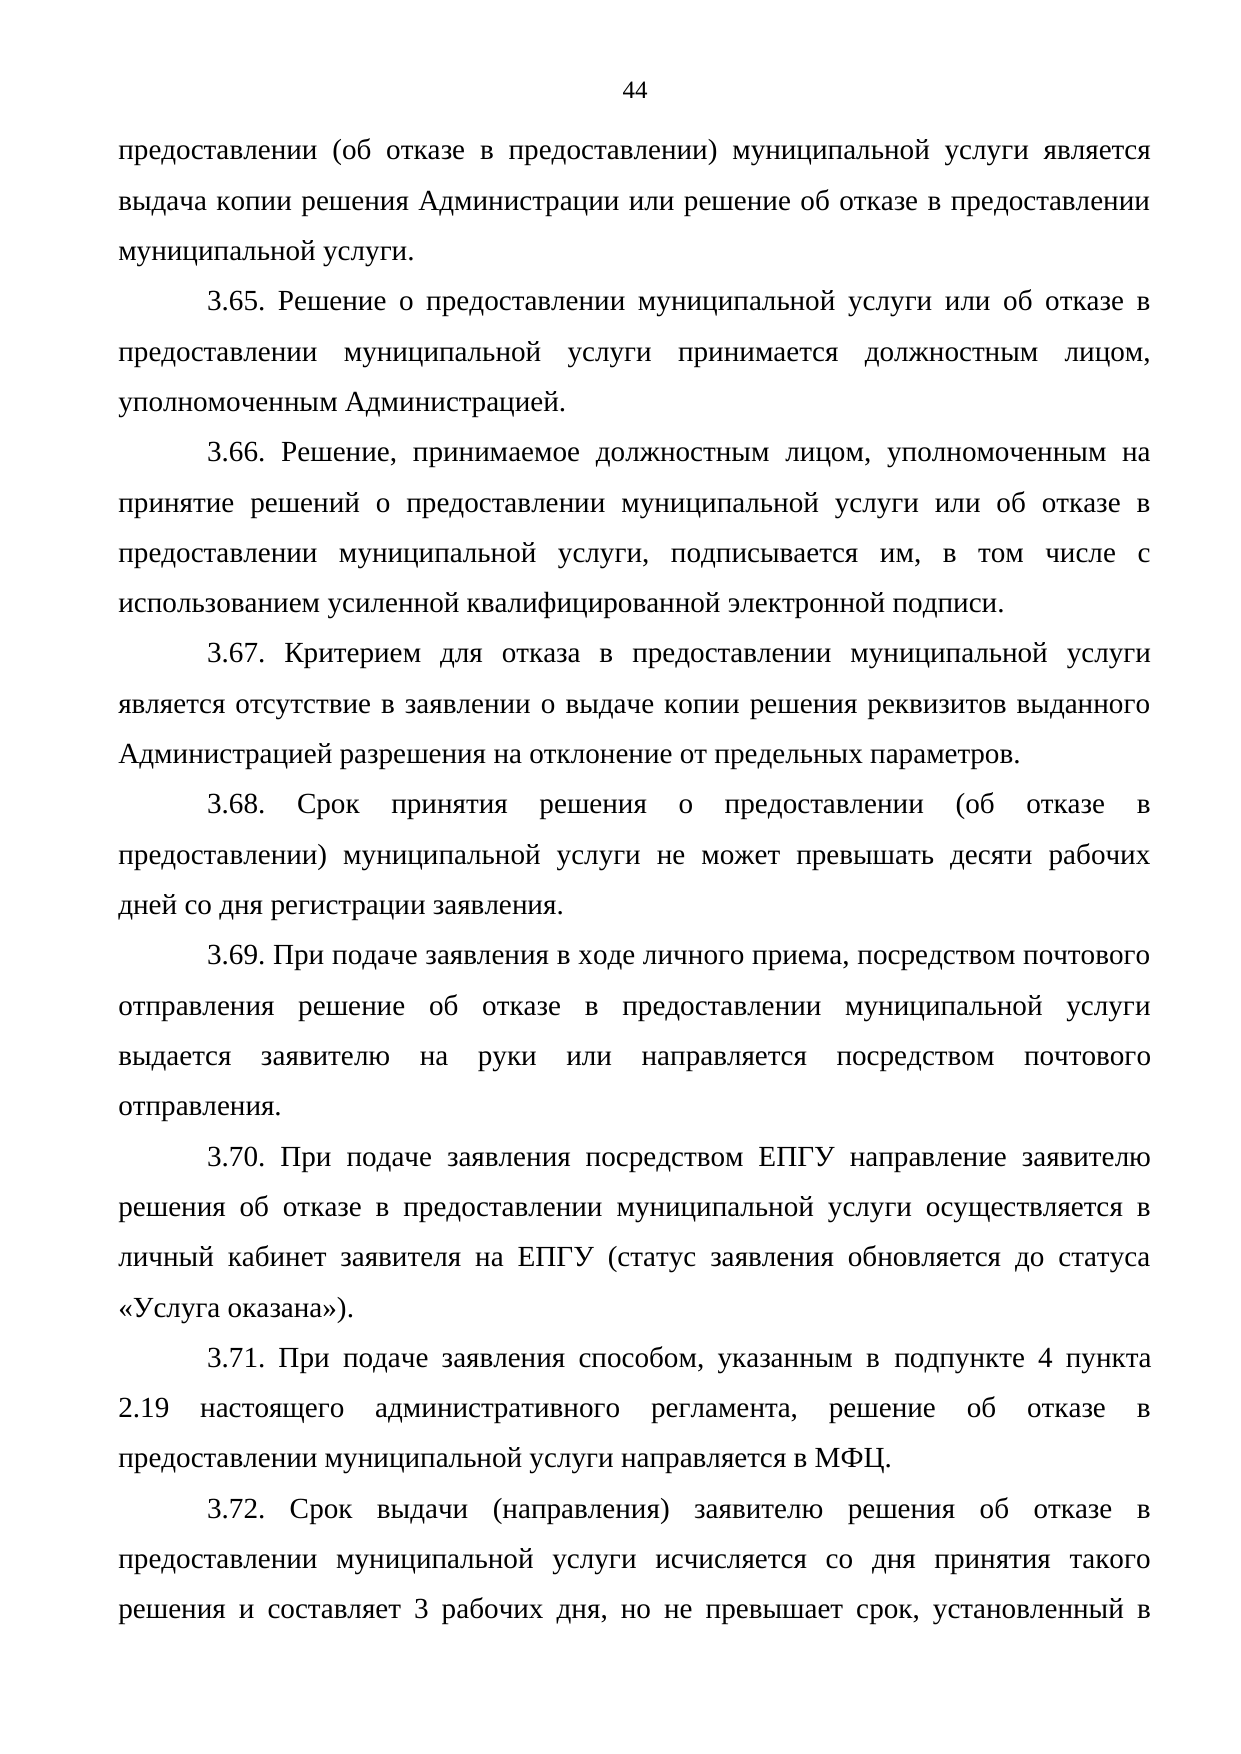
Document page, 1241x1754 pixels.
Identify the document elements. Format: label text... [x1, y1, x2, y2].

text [118, 132, 1152, 267]
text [118, 1491, 1152, 1625]
text 3.69. При подаче заявления в ходе личного приема, посредством почтового отправления решение об отказе в предоставлении муниципальной услуги выдается заявителю на руки или направляется посредством почтового отправления. [118, 937, 1152, 1122]
text 3.65. Решение о предоставлении муниципальной услуги или об отказе в предоставлении муниципальной услуги принимается должностным лицом, уполномоченным Администрацией. [118, 283, 1152, 418]
text 3.68. Срок принятия решения о предоставлении (об отказе в предоставлении) муниципальной услуги не может превышать десяти рабочих дней со дня регистрации заявления. [118, 787, 1152, 921]
text 3.70. При подаче заявления посредством ЕПГУ направление заявителю решения об отказе в предоставлении муниципальной услуги осуществляется в личный кабинет заявителя на ЕПГУ (статус заявления обновляется до статуса «Услуга оказана»). [118, 1139, 1152, 1323]
text 3.66. Решение, принимаемое должностным лицом, уполномоченным на принятие решений о предоставлении муниципальной услуги или об отказе в предоставлении муниципальной услуги, подписывается им, в том числе с использованием усиленной квалифицированной электронной подписи. [118, 434, 1152, 619]
text 3.71. При подаче заявления способом, указанным в подпункте 4 пункта 2.19 настоящего административного регламента, решение об отказе в предоставлении муниципальной услуги направляется в МФЦ. [118, 1340, 1152, 1474]
text 3.67. Критерием для отказа в предоставлении муниципальной услуги является отсутствие в заявлении о выдаче копии решения реквизитов выданного Администрацией разрешения на отклонение от предельных параметров. [118, 636, 1152, 770]
